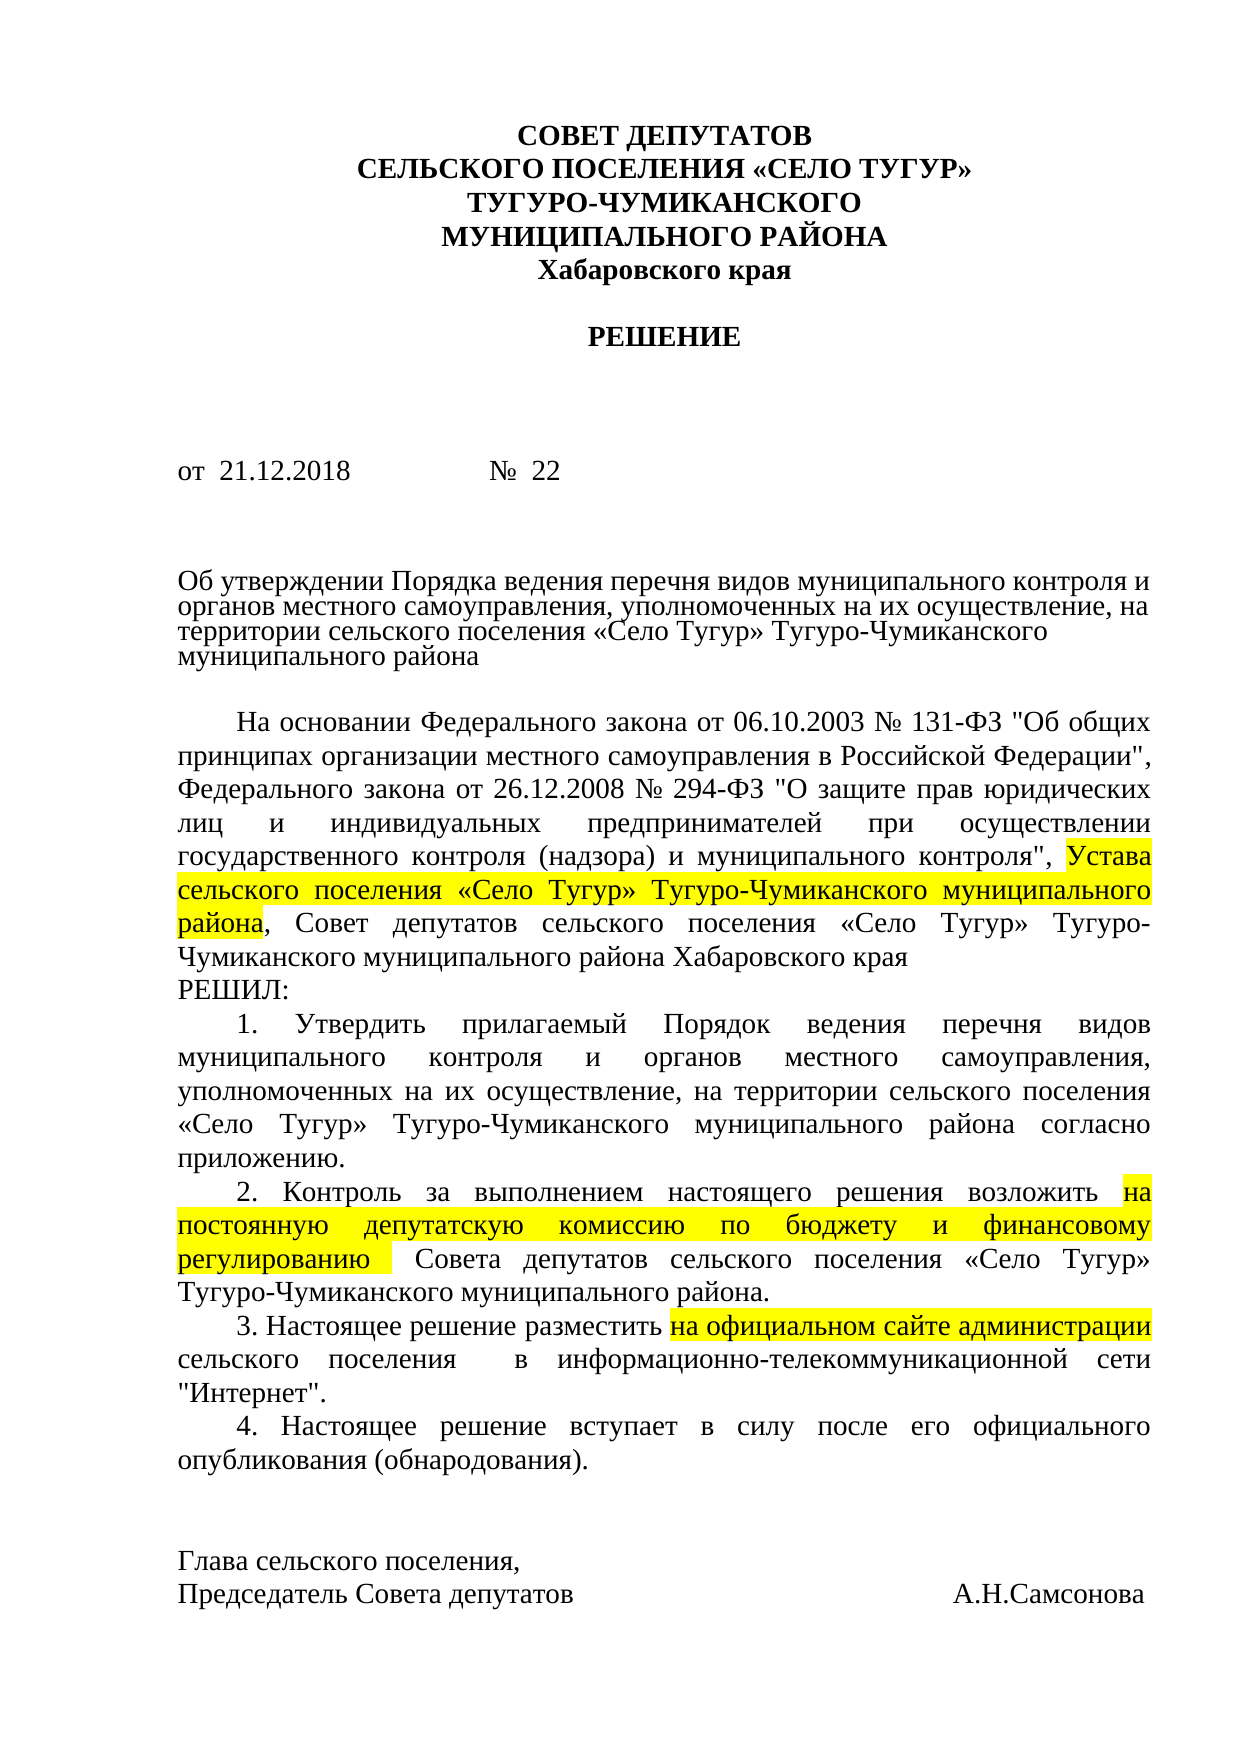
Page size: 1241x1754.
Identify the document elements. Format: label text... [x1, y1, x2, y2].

text РЕШЕНИЕ [177, 319, 1152, 353]
text СОВЕТ ДЕПУТАТОВ [177, 118, 1152, 152]
text На основании Федерального закона от 06.10.2003 № 131-ФЗ "Об общих принципах организации местного самоуправления в Российской Федерации", Федерального закона от 26.12.2008 № 294-ФЗ "О защите прав юридических лиц и индивидуальных предпринимателей при осуществлении государственного контроля (надзора) и муниципального контроля", Устава сельского поселения «Село Тугур» Тугуро-Чумиканского муниципального района, Совет депутатов сельского поселения «Село Тугур» Тугуро-Чумиканского муниципального района Хабаровского края [177, 704, 1152, 872]
text от 21.12.2018 № 22 [177, 453, 1152, 487]
text Глава сельского поселения, [177, 1543, 1152, 1576]
text ТУГУРО-ЧУМИКАНСКОГО [177, 185, 1152, 219]
text РЕШИЛ: [177, 972, 1152, 1006]
text 1. Утвердить прилагаемый Порядок ведения перечня видов муниципального контроля и органов местного самоуправления, уполномоченных на их осуществление, на территории сельского поселения «Село Тугур» Тугуро-Чумиканского муниципального района согласно приложению. [177, 1006, 1152, 1174]
text 2. Контроль за выполнением настоящего решения возложить на постоянную депутатскую комиссию по бюджету и финансовому регулированию Совета депутатов сельского поселения «Село Тугур» Тугуро-Чумиканского муниципального района. [177, 1241, 1152, 1308]
text 2. Контроль за выполнением настоящего решения возложить на постоянную депутатскую комиссию по бюджету и финансовому регулированию Совета депутатов сельского поселения «Село Тугур» Тугуро-Чумиканского муниципального района. [177, 1174, 1123, 1207]
text Об утверждении Порядка ведения перечня видов муниципального контроля и органов местного самоуправления, уполномоченных на их осуществление, на территории сельского поселения «Село Тугур» Тугуро-Чумиканского муниципального района [177, 571, 1152, 671]
text СЕЛЬСКОГО ПОСЕЛЕНИЯ «СЕЛО ТУГУР» [177, 152, 1152, 185]
text На основании Федерального закона от 06.10.2003 № 131-ФЗ "Об общих принципах организации местного самоуправления в Российской Федерации", Федерального закона от 26.12.2008 № 294-ФЗ "О защите прав юридических лиц и индивидуальных предпринимателей при осуществлении государственного контроля (надзора) и муниципального контроля", Устава сельского поселения «Село Тугур» Тугуро-Чумиканского муниципального района, Совет депутатов сельского поселения «Село Тугур» Тугуро-Чумиканского муниципального района Хабаровского края [177, 905, 1152, 972]
text 3. Настоящее решение разместить на официальном сайте администрации сельского поселения в информационно-телекоммуникационной сети "Интернет". [177, 1308, 1152, 1408]
text МУНИЦИПАЛЬНОГО РАЙОНА [177, 219, 1152, 252]
text 4. Настоящее решение вступает в силу после его официального опубликования (обнародования). [177, 1408, 1152, 1476]
text Хабаровского края [177, 252, 1152, 286]
text Председатель Совета депутатов А.Н.Самсонова [177, 1576, 1152, 1610]
